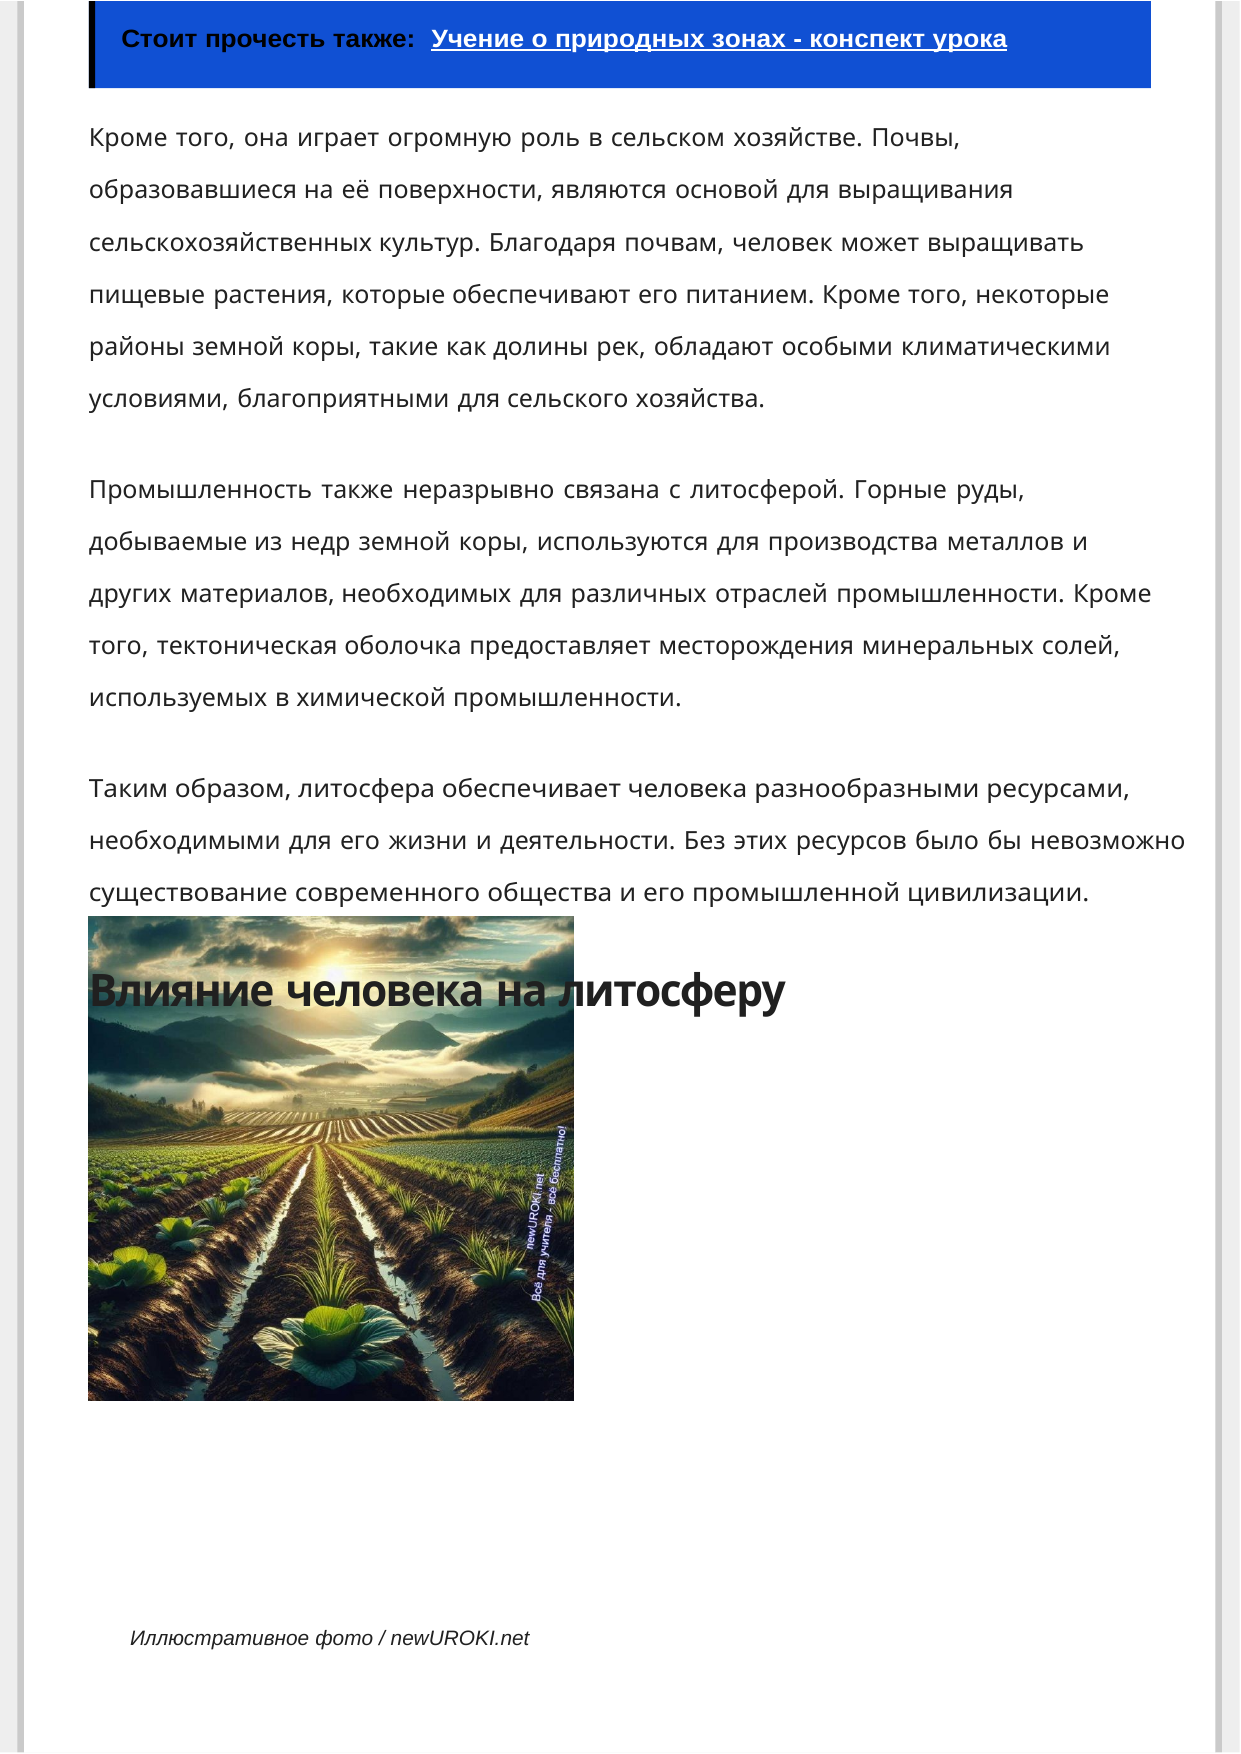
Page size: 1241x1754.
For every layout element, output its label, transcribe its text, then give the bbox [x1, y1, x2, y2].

text Таким образом, литосфера обеспечивает человека разнообразными ресурсами, необходимыми для его жизни и деятельности. Без этих ресурсов было бы невозможно существование современного общества и его промышленной цивилизации. [89, 771, 1240, 909]
text Кроме того, она играет огромную роль в сельском хозяйстве. Почвы, образовавшиеся на её поверхности, являются основой для выращивания сельскохозяйственных культур. Благодаря почвам, человек может выращивать пищевые растения, которые обеспечивают его питанием. Кроме того, некоторые районы земной коры, такие как долины рек, обладают особыми климатическими условиями, благоприятными для сельского хозяйства. [89, 120, 1130, 414]
subtitle Стоит прочесть также: Учение о природных зонах - конспект урока [121, 24, 1240, 53]
text Промышленность также неразрывно связана с литосферой. Горные руды, добываемые из недр земной коры, используются для производства металлов и других материалов, необходимых для различных отраслей промышленности. Кроме того, тектоническая оболочка предоставляет месторождения минеральных солей, используемых в химической промышленности. [89, 471, 1153, 714]
subtitle Влияние человека на литосферу [89, 959, 1240, 1020]
picture [88, 916, 574, 1401]
text Иллюстративное фото / newUROKI.net [130, 1626, 1240, 1650]
